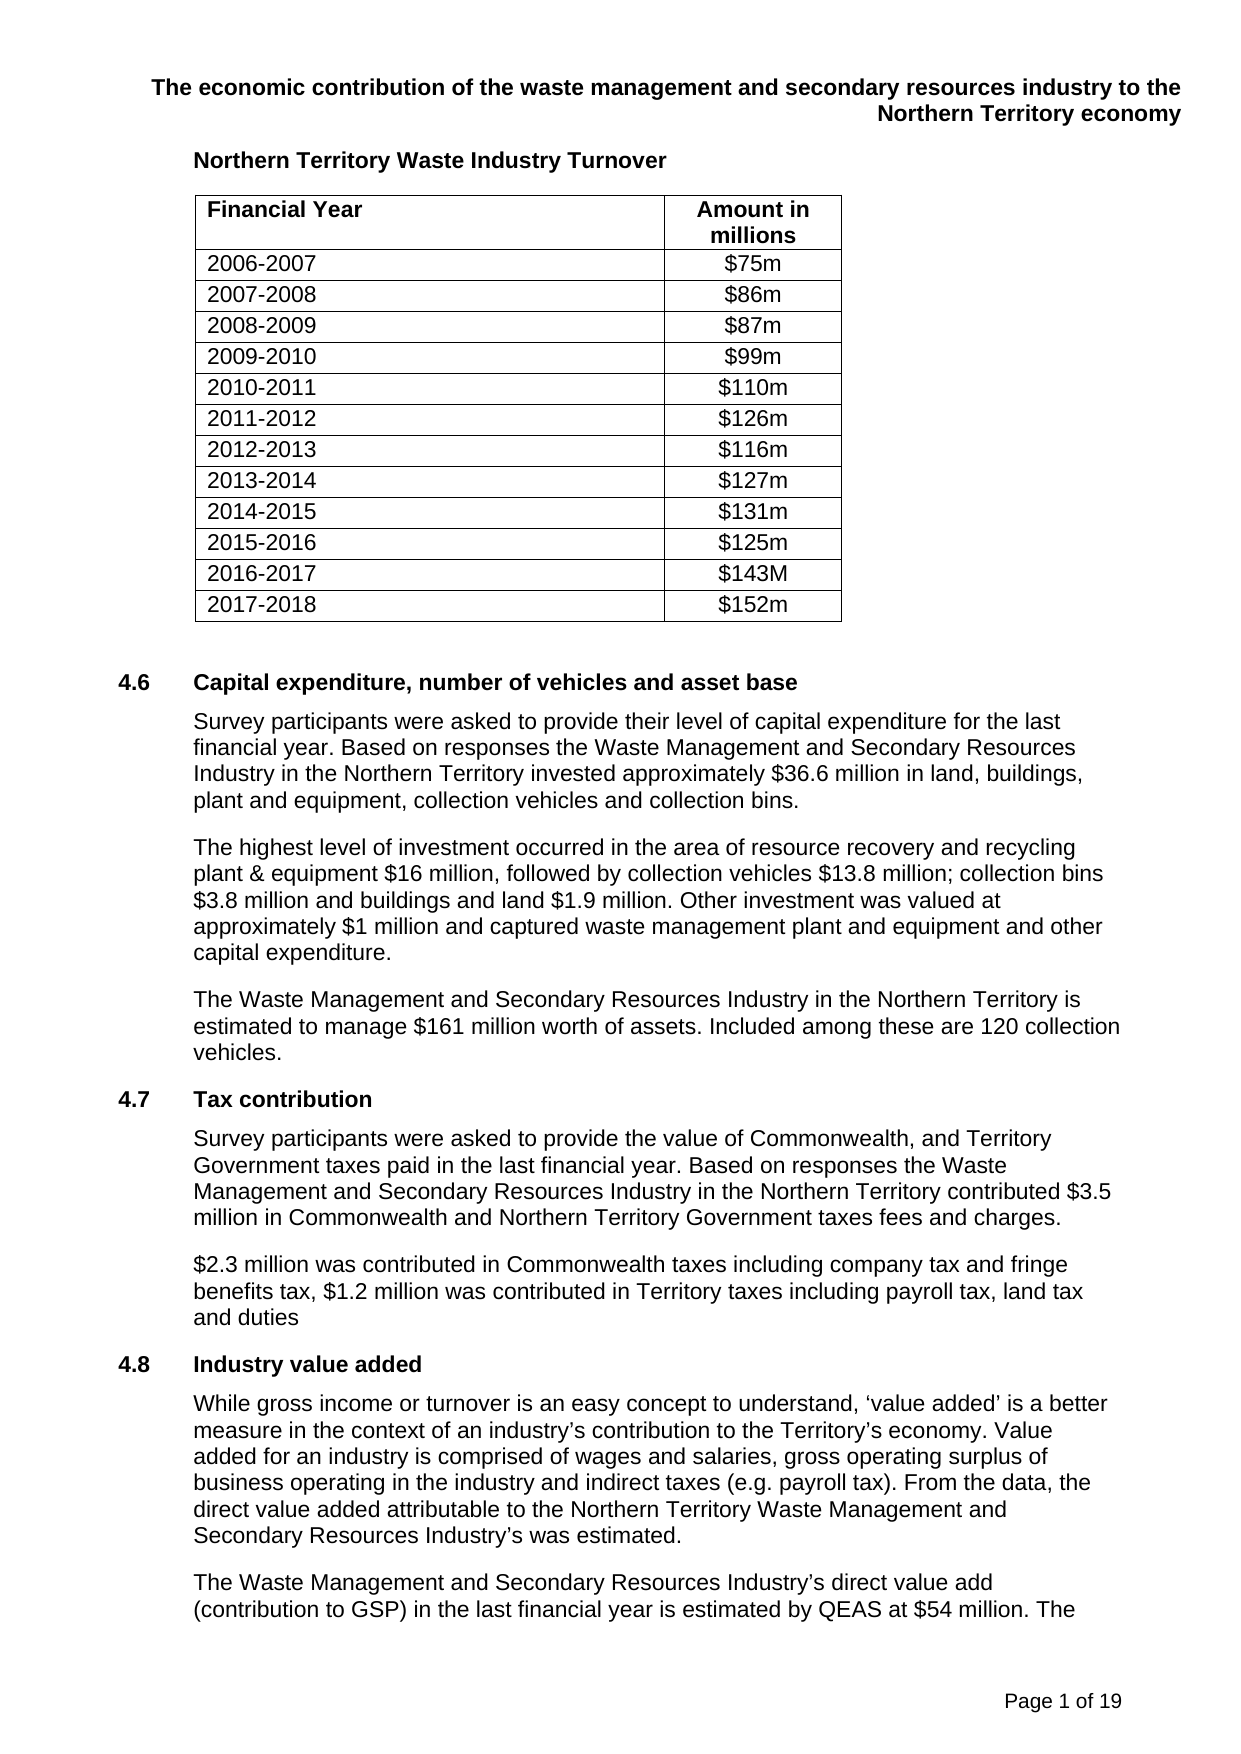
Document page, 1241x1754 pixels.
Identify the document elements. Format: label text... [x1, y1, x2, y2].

table_cell 2009-2010 [196, 343, 664, 373]
list Capital expenditure, number of vehicles and asset base [118, 669, 1122, 695]
text Survey participants were asked to provide their level of capital expenditure for the last financial year. Based on responses the Waste Management and Secondary Resources Industry in the Northern Territory invested approximately $36.6 million in land, buildings, plant and equipment, collection vehicles and collection bins. [193, 708, 1122, 813]
table_cell $126m [665, 405, 841, 435]
table_cell $116m [665, 436, 841, 466]
table_cell $87m [665, 312, 841, 342]
text The highest level of investment occurred in the area of resource recovery and recycling plant & equipment $16 million, followed by collection vehicles $13.8 million; collection bins $3.8 million and buildings and land $1.9 million. Other investment was valued at approximately $1 million and captured waste management plant and equipment and other capital expenditure. [193, 834, 1122, 966]
table_cell $99m [665, 343, 841, 373]
table_header Financial Year [196, 196, 664, 249]
table_cell 2012-2013 [196, 436, 664, 466]
table_cell $143M [665, 560, 841, 589]
table_cell $152m [665, 591, 841, 621]
table_cell 2017-2018 [196, 591, 664, 621]
text Northern Territory Waste Industry Turnover [193, 147, 1122, 174]
table_cell 2007-2008 [196, 281, 664, 311]
table_header Amount in millions [665, 196, 841, 249]
table_cell 2015-2016 [196, 529, 664, 559]
text While gross income or turnover is an easy concept to understand, ‘value added’ is a better measure in the context of an industry’s contribution to the Territory’s economy. Value added for an industry is comprised of wages and salaries, gross operating surplus of business operating in the industry and indirect taxes (e.g. payroll tax). From the data, the direct value added attributable to the Northern Territory Waste Management and Secondary Resources Industry’s was estimated. [193, 1390, 1122, 1548]
text The Waste Management and Secondary Resources Industry in the Northern Territory is estimated to manage $161 million worth of assets. Included among these are 120 collection vehicles. [193, 986, 1122, 1066]
table_cell $86m [665, 281, 841, 311]
text $2.3 million was contributed in Commonwealth taxes including company tax and fringe benefits tax, $1.2 million was contributed in Territory taxes including payroll tax, land tax and duties [193, 1251, 1122, 1331]
table_cell 2014-2015 [196, 498, 664, 528]
table_cell 2011-2012 [196, 405, 664, 435]
table_cell 2013-2014 [196, 467, 664, 497]
table_cell $125m [665, 529, 841, 559]
text Survey participants were asked to provide the value of Commonwealth, and Territory Government taxes paid in the last financial year. Based on responses the Waste Management and Secondary Resources Industry in the Northern Territory contributed $3.5 million in Commonwealth and Northern Territory Government taxes fees and charges. [193, 1125, 1122, 1231]
table_cell 2016-2017 [196, 560, 664, 589]
list Industry value added [118, 1351, 1122, 1378]
table_cell $110m [665, 374, 841, 404]
table_cell $127m [665, 467, 841, 497]
table_cell $131m [665, 498, 841, 528]
table_cell $75m [665, 250, 841, 280]
table_cell 2006-2007 [196, 250, 664, 280]
list Tax contribution [118, 1086, 1122, 1113]
table_cell 2010-2011 [196, 374, 664, 404]
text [193, 1569, 1122, 1622]
table_cell 2008-2009 [196, 312, 664, 342]
